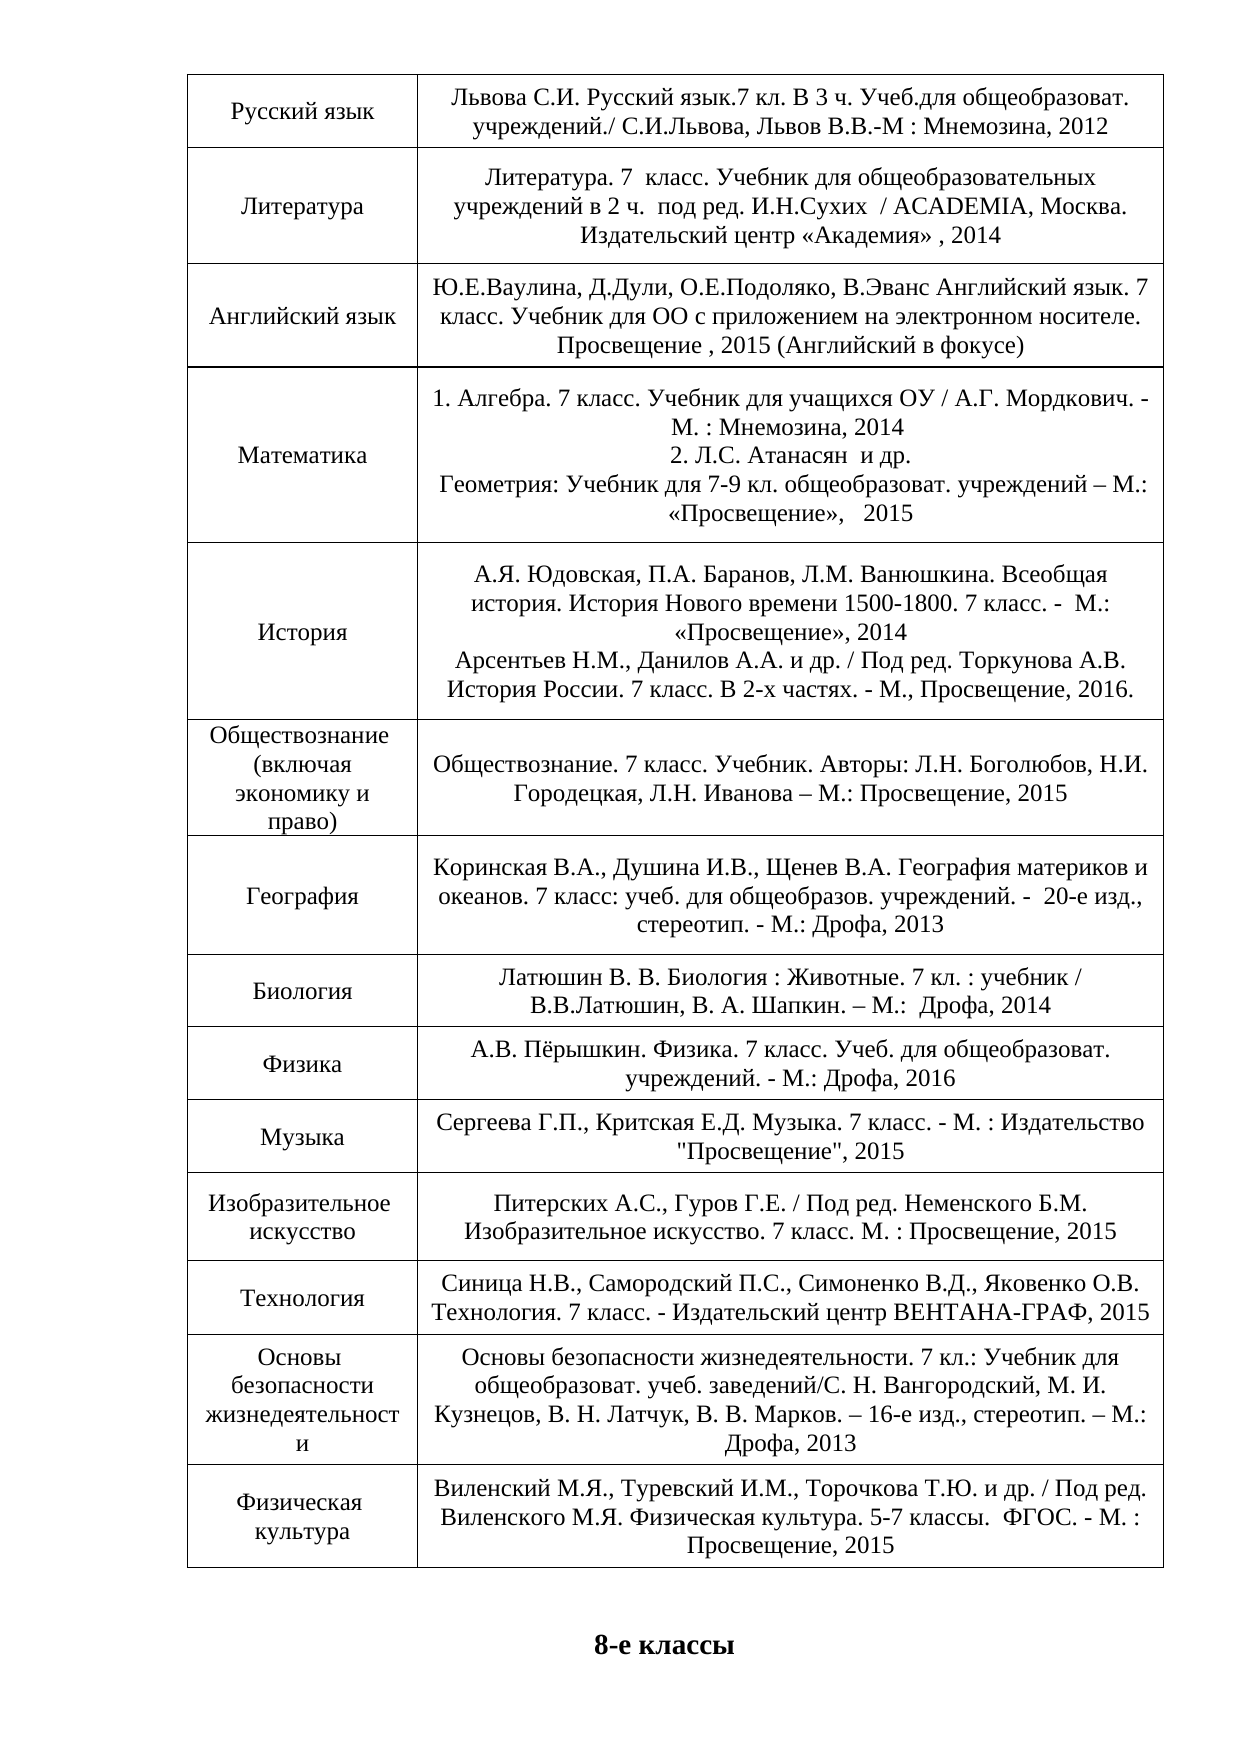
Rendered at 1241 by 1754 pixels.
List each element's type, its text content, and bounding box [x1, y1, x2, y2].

table_cell Музыка [188, 1100, 417, 1172]
table_cell Обществознание. 7 класс. Учебник. Авторы: Л.Н. Боголюбов, Н.И. Городецкая, Л.Н. Иванова – М.: Просвещение, 2015 [418, 720, 1163, 835]
table_cell Сергеева Г.П., Критская Е.Д. Музыка. 7 класс. - М. : Издательство "Просвещение", 2015 [418, 1100, 1163, 1172]
table_cell А.Я. Юдовская, П.А. Баранов, Л.М. Ванюшкина. Всеобщая история. История Нового времени 1500-1800. 7 класс. - М.: «Просвещение», 2014 Арсентьев Н.М., Данилов А.А. и др. / Под ред. Торкунова А.В. История России. 7 класс. В 2-х частях. - М., Просвещение, 2016. [418, 543, 1163, 719]
table_cell Литература [188, 148, 417, 263]
table_cell Литература. 7 класс. Учебник для общеобразовательных учреждений в 2 ч. под ред. И.Н.Сухих / ACADEMIA, Москва. Издательский центр «Академия» , 2014 [418, 148, 1163, 263]
table_cell Основы безопасности жизнедеятельности [188, 1335, 417, 1464]
table_cell Изобразительное искусство [188, 1173, 417, 1260]
table_cell Физическая культура [188, 1465, 417, 1567]
table_header Русский язык [188, 75, 417, 147]
table_cell 1. Алгебра. 7 класс. Учебник для учащихся ОУ / А.Г. Мордкович. - М. : Мнемозина, 2014 2. Л.С. Атанасян и др. Геометрия: Учебник для 7-9 кл. общеобразоват. учреждений – М.: «Просвещение», 2015 [418, 368, 1163, 542]
table_cell Английский язык [188, 264, 417, 366]
table_cell Синица Н.В., Самородский П.С., Симоненко В.Д., Яковенко О.В. Технология. 7 класс. - Издательский центр ВЕНТАНА-ГРАФ, 2015 [418, 1261, 1163, 1333]
text 8-е классы [177, 1627, 1152, 1661]
table_cell А.В. Пёрышкин. Физика. 7 класс. Учеб. для общеобразоват. учреждений. - М.: Дрофа, 2016 [418, 1027, 1163, 1099]
table_cell Виленский М.Я., Туревский И.М., Торочкова Т.Ю. и др. / Под ред. Виленского М.Я. Физическая культура. 5-7 классы. ФГОС. - М. : Просвещение, 2015 [418, 1465, 1163, 1567]
table_cell Технология [188, 1261, 417, 1333]
table_cell Коринская В.А., Душина И.В., Щенев В.А. География материков и океанов. 7 класс: учеб. для общеобразов. учреждений. - 20-е изд., стереотип. - М.: Дрофа, 2013 [418, 836, 1163, 954]
table_cell Математика [188, 368, 417, 542]
table_cell Обществознание (включая экономику и право) [188, 720, 417, 835]
table_cell Биология [188, 955, 417, 1026]
table_cell История [188, 543, 417, 719]
table_cell Основы безопасности жизнедеятельности. 7 кл.: Учебник для общеобразоват. учеб. заведений/С. Н. Вангородский, М. И. Кузнецов, В. Н. Латчук, В. В. Марков. – 16-е изд., стереотип. – М.: Дрофа, 2013 [418, 1335, 1163, 1464]
table_cell Ю.Е.Ваулина, Д.Дули, О.Е.Подоляко, В.Эванс Английский язык. 7 класс. Учебник для ОО с приложением на электронном носителе. Просвещение , 2015 (Английский в фокусе) [418, 264, 1163, 366]
table_cell Физика [188, 1027, 417, 1099]
table_cell Латюшин В. В. Биология : Животные. 7 кл. : учебник / В.В.Латюшин, В. А. Шапкин. – М.: Дрофа, 2014 [418, 955, 1163, 1026]
table_cell Питерских А.С., Гуров Г.Е. / Под ред. Неменского Б.М. Изобразительное искусство. 7 класс. М. : Просвещение, 2015 [418, 1173, 1163, 1260]
table_cell География [188, 836, 417, 954]
table_header Львова С.И. Русский язык.7 кл. В 3 ч. Учеб.для общеобразоват. учреждений./ С.И.Львова, Львов В.В.-М : Мнемозина, 2012 [418, 75, 1163, 147]
